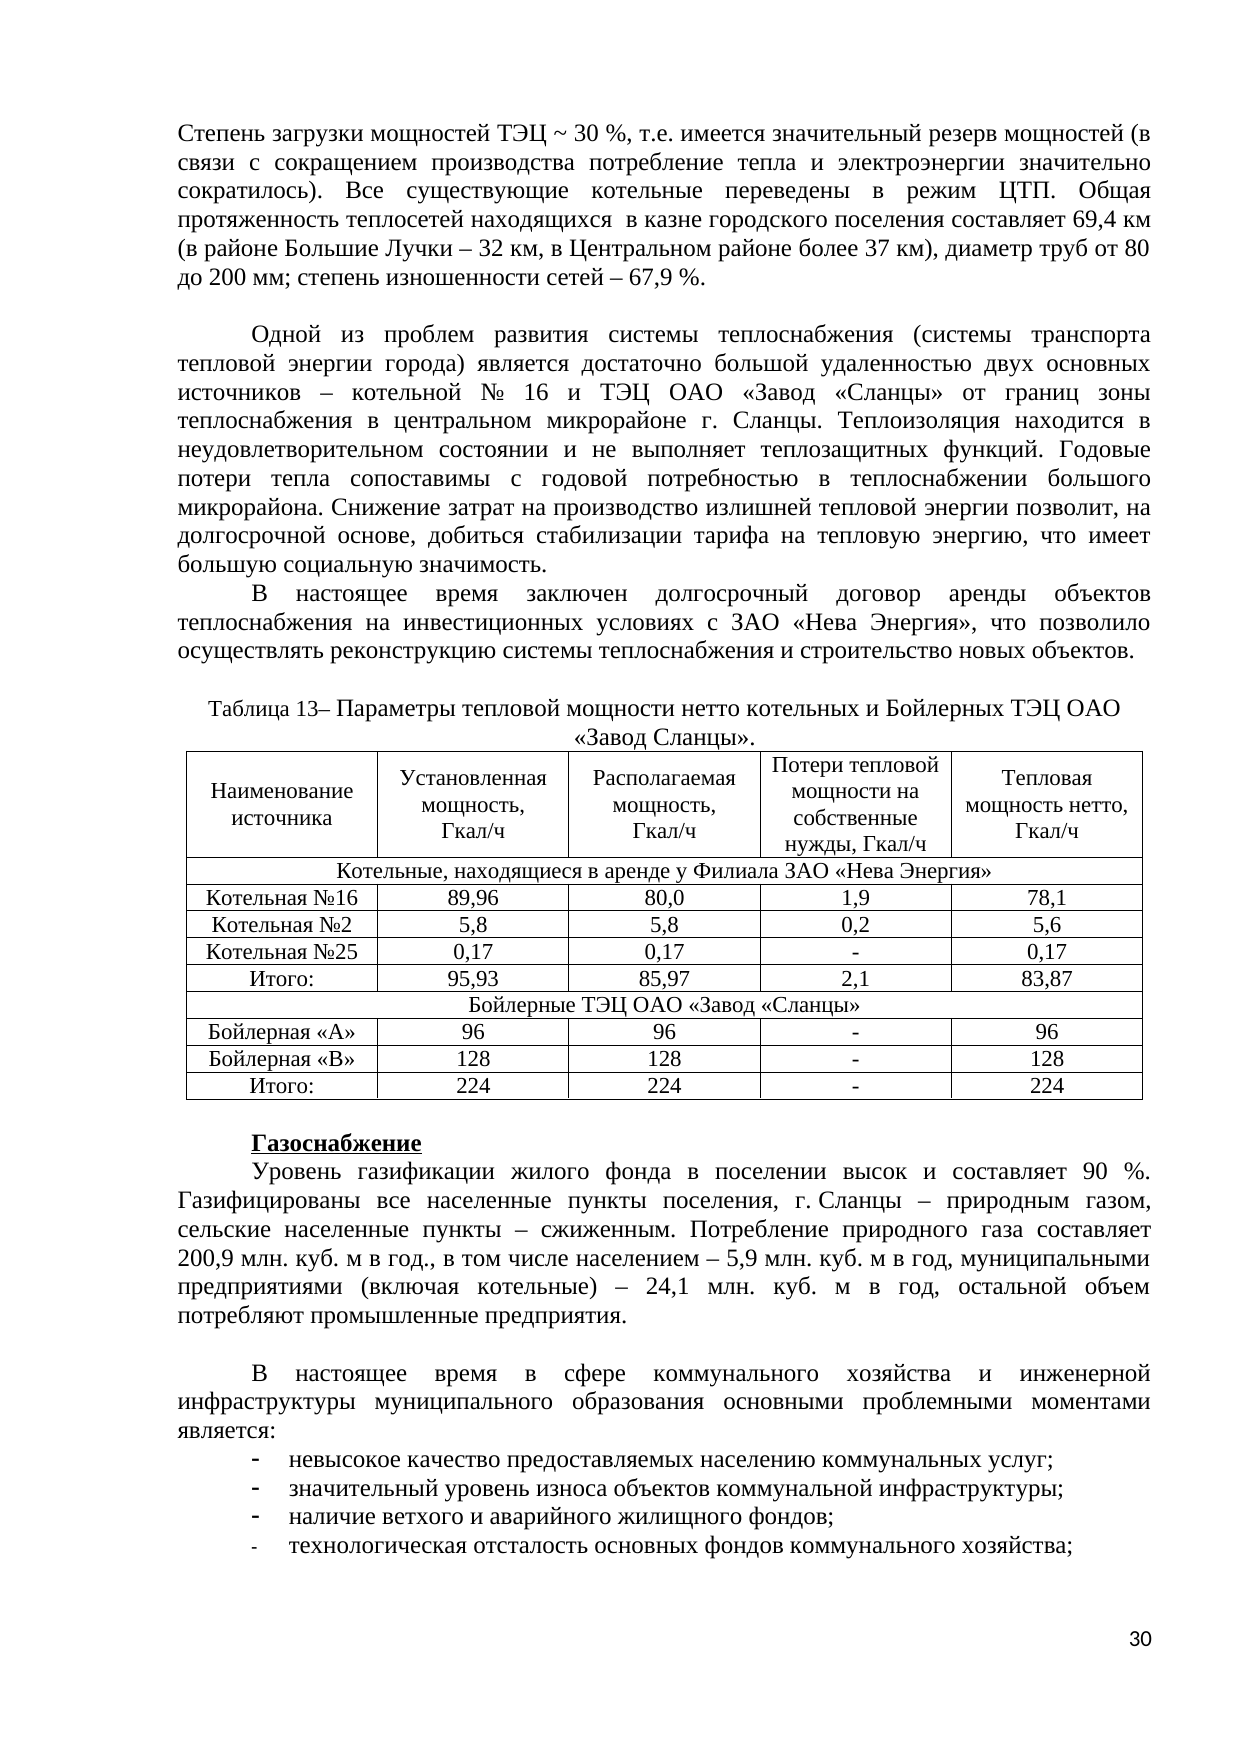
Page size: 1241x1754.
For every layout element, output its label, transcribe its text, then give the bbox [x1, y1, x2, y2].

table_header Наименование источника [187, 752, 377, 857]
text Газоснабжение [177, 1128, 1152, 1156]
table_cell Котельная №25 [187, 938, 377, 964]
text В настоящее время заключен долгосрочный договор аренды объектов теплоснабжения на инвестиционных условиях с ЗАО «Нева Энергия», что позволило осуществлять реконструкцию системы теплоснабжения и строительство новых объектов. [177, 578, 1152, 664]
table_cell 83,87 [952, 965, 1142, 991]
table_cell - [761, 1073, 951, 1098]
table_cell 78,1 [952, 885, 1142, 910]
table_cell 89,96 [378, 885, 568, 910]
table_cell 0,17 [952, 938, 1142, 964]
table_cell 128 [569, 1046, 760, 1072]
table_cell 224 [569, 1073, 760, 1098]
table_header Тепловая мощность нетто, Гкал/ч [952, 752, 1142, 857]
text Уровень газификации жилого фонда в поселении высок и составляет 90 %. Газифицированы все населенные пункты поселения, г. Сланцы – природным газом, сельские населенные пункты – сжиженным. Потребление природного газа составляет 200,9 млн. куб. м в год., в том числе населением – 5,9 млн. куб. м в год, муниципальными предприятиями (включая котельные) – 24,1 млн. куб. м в год, остальной объем потребляют промышленные предприятия. [177, 1156, 1152, 1329]
table_cell 96 [569, 1019, 760, 1045]
table_cell 5,8 [378, 911, 568, 937]
list технологическая отсталость основных фондов коммунального хозяйства; [251, 1530, 1152, 1559]
table_cell 95,93 [378, 965, 568, 991]
table_cell - [761, 1019, 951, 1045]
table_header Располагаемая мощность, Гкал/ч [569, 752, 760, 857]
table_cell 224 [952, 1073, 1142, 1098]
text В настоящее время в сфере коммунального хозяйства и инженерной инфраструктуры муниципального образования основными проблемными моментами является: [177, 1358, 1152, 1444]
table_cell 96 [952, 1019, 1142, 1045]
table_cell 85,97 [569, 965, 760, 991]
table_cell 1,9 [761, 885, 951, 910]
table_header Установленная мощность, Гкал/ч [378, 752, 568, 857]
table_cell 224 [378, 1073, 568, 1098]
table_cell 128 [952, 1046, 1142, 1072]
table_header Потери тепловой мощности на собственные нужды, Гкал/ч [761, 752, 951, 857]
table_cell Котельные, находящиеся в аренде у Филиала ЗАО «Нева Энергия» [187, 858, 1142, 883]
table_cell 0,17 [378, 938, 568, 964]
table_cell 5,6 [952, 911, 1142, 937]
table_cell Бойлерная «В» [187, 1046, 377, 1072]
table_cell 0,2 [761, 911, 951, 937]
table_cell 0,17 [569, 938, 760, 964]
list невысокое качество предоставляемых населению коммунальных услуг; [251, 1444, 1152, 1473]
table_cell Итого: [187, 1073, 377, 1098]
table_cell 80,0 [569, 885, 760, 910]
table_cell Итого: [187, 965, 377, 991]
table_cell 128 [378, 1046, 568, 1072]
list наличие ветхого и аварийного жилищного фондов; [251, 1501, 1152, 1530]
list значительный уровень износа объектов коммунальной инфраструктуры; [251, 1473, 1152, 1501]
table_cell Котельная №2 [187, 911, 377, 937]
table_cell 2,1 [761, 965, 951, 991]
table_cell Бойлерная «А» [187, 1019, 377, 1045]
text Одной из проблем развития системы теплоснабжения (системы транспорта тепловой энергии города) является достаточно большой удаленностью двух основных источников – котельной № 16 и ТЭЦ ОАО «Завод «Сланцы» от границ зоны теплоснабжения в центральном микрорайоне г. Сланцы. Теплоизоляция находится в неудовлетворительном состоянии и не выполняет теплозащитных функций. Годовые потери тепла сопоставимы с годовой потребностью в теплоснабжении большого микрорайона. Снижение затрат на производство излишней тепловой энергии позволит, на долгосрочной основе, добиться стабилизации тарифа на тепловую энергию, что имеет большую социальную значимость. [177, 319, 1152, 578]
table_cell Котельная №16 [187, 885, 377, 910]
table_cell 96 [378, 1019, 568, 1045]
text Таблица 13– Параметры тепловой мощности нетто котельных и Бойлерных ТЭЦ ОАО «Завод Сланцы». [177, 693, 1152, 751]
table_cell - [761, 938, 951, 964]
table_cell - [761, 1046, 951, 1072]
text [177, 118, 1152, 291]
table_cell 5,8 [569, 911, 760, 937]
table_cell Бойлерные ТЭЦ ОАО «Завод «Сланцы» [187, 992, 1142, 1018]
